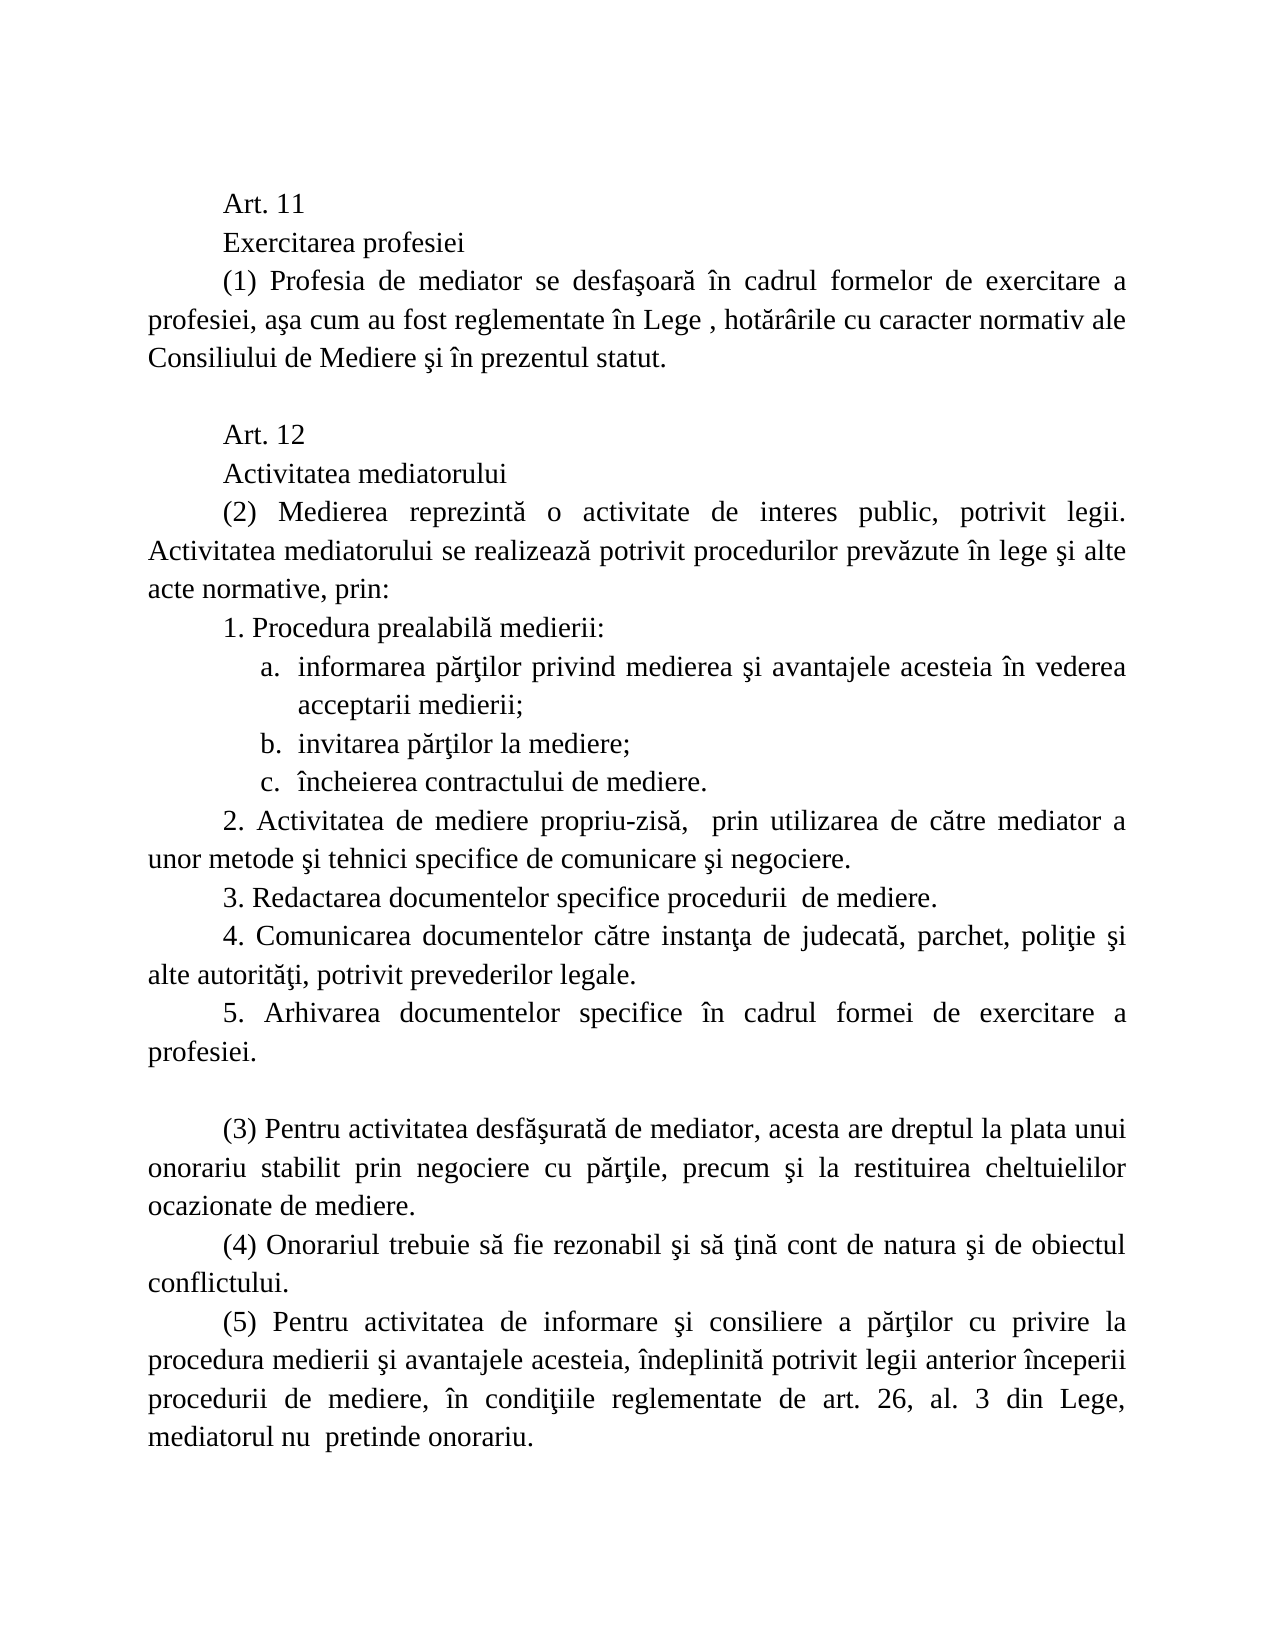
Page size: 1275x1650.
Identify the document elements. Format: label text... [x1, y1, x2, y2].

list informarea părţilor privind medierea şi avantajele acesteia în vederea acceptarii medierii; [260, 649, 1127, 721]
text 3. Redactarea documentelor specifice procedurii de mediere. [148, 880, 1127, 913]
text Exercitarea profesiei [148, 225, 1127, 258]
text (1) Profesia de mediator se desfaşoară în cadrul formelor de exercitare a profesiei, aşa cum au fost reglementate în Lege , hotărârile cu caracter normativ ale Consiliului de Mediere şi în prezentul statut. [148, 263, 1127, 374]
text (5) Pentru activitatea de informare şi consiliere a părţilor cu privire la procedura medierii şi avantajele acesteia, îndeplinită potrivit legii anterior începerii procedurii de mediere, în condiţiile reglementate de art. 26, al. 3 din Lege, mediatorul nu pretinde onorariu. [148, 1304, 1127, 1453]
list invitarea părţilor la mediere; [260, 726, 1127, 759]
text (2) Medierea reprezintă o activitate de interes public, potrivit legii. Activitatea mediatorului se realizează potrivit procedurilor prevăzute în lege şi alte acte normative, prin: [148, 494, 1127, 605]
text Art. 12 [148, 417, 1127, 451]
text Activitatea mediatorului [148, 456, 1127, 489]
list încheierea contractului de mediere. [260, 764, 1127, 798]
text Art. 11 [148, 186, 1127, 220]
text 1. Procedura prealabilă medierii: [223, 610, 1127, 644]
text (3) Pentru activitatea desfăşurată de mediator, acesta are dreptul la plata unui onorariu stabilit prin negociere cu părţile, precum şi la restituirea cheltuielilor ocazionate de mediere. [148, 1111, 1127, 1222]
text (4) Onorariul trebuie să fie rezonabil şi să ţină cont de natura şi de obiectul conflictului. [148, 1227, 1127, 1299]
text 4. Comunicarea documentelor către instanţa de judecată, parchet, poliţie şi alte autorităţi, potrivit prevederilor legale. [148, 918, 1127, 991]
text 2. Activitatea de mediere propriu-zisă, prin utilizarea de către mediator a unor metode şi tehnici specifice de comunicare şi negociere. [148, 803, 1127, 875]
text 5. Arhivarea documentelor specifice în cadrul formei de exercitare a profesiei. [148, 996, 1127, 1068]
